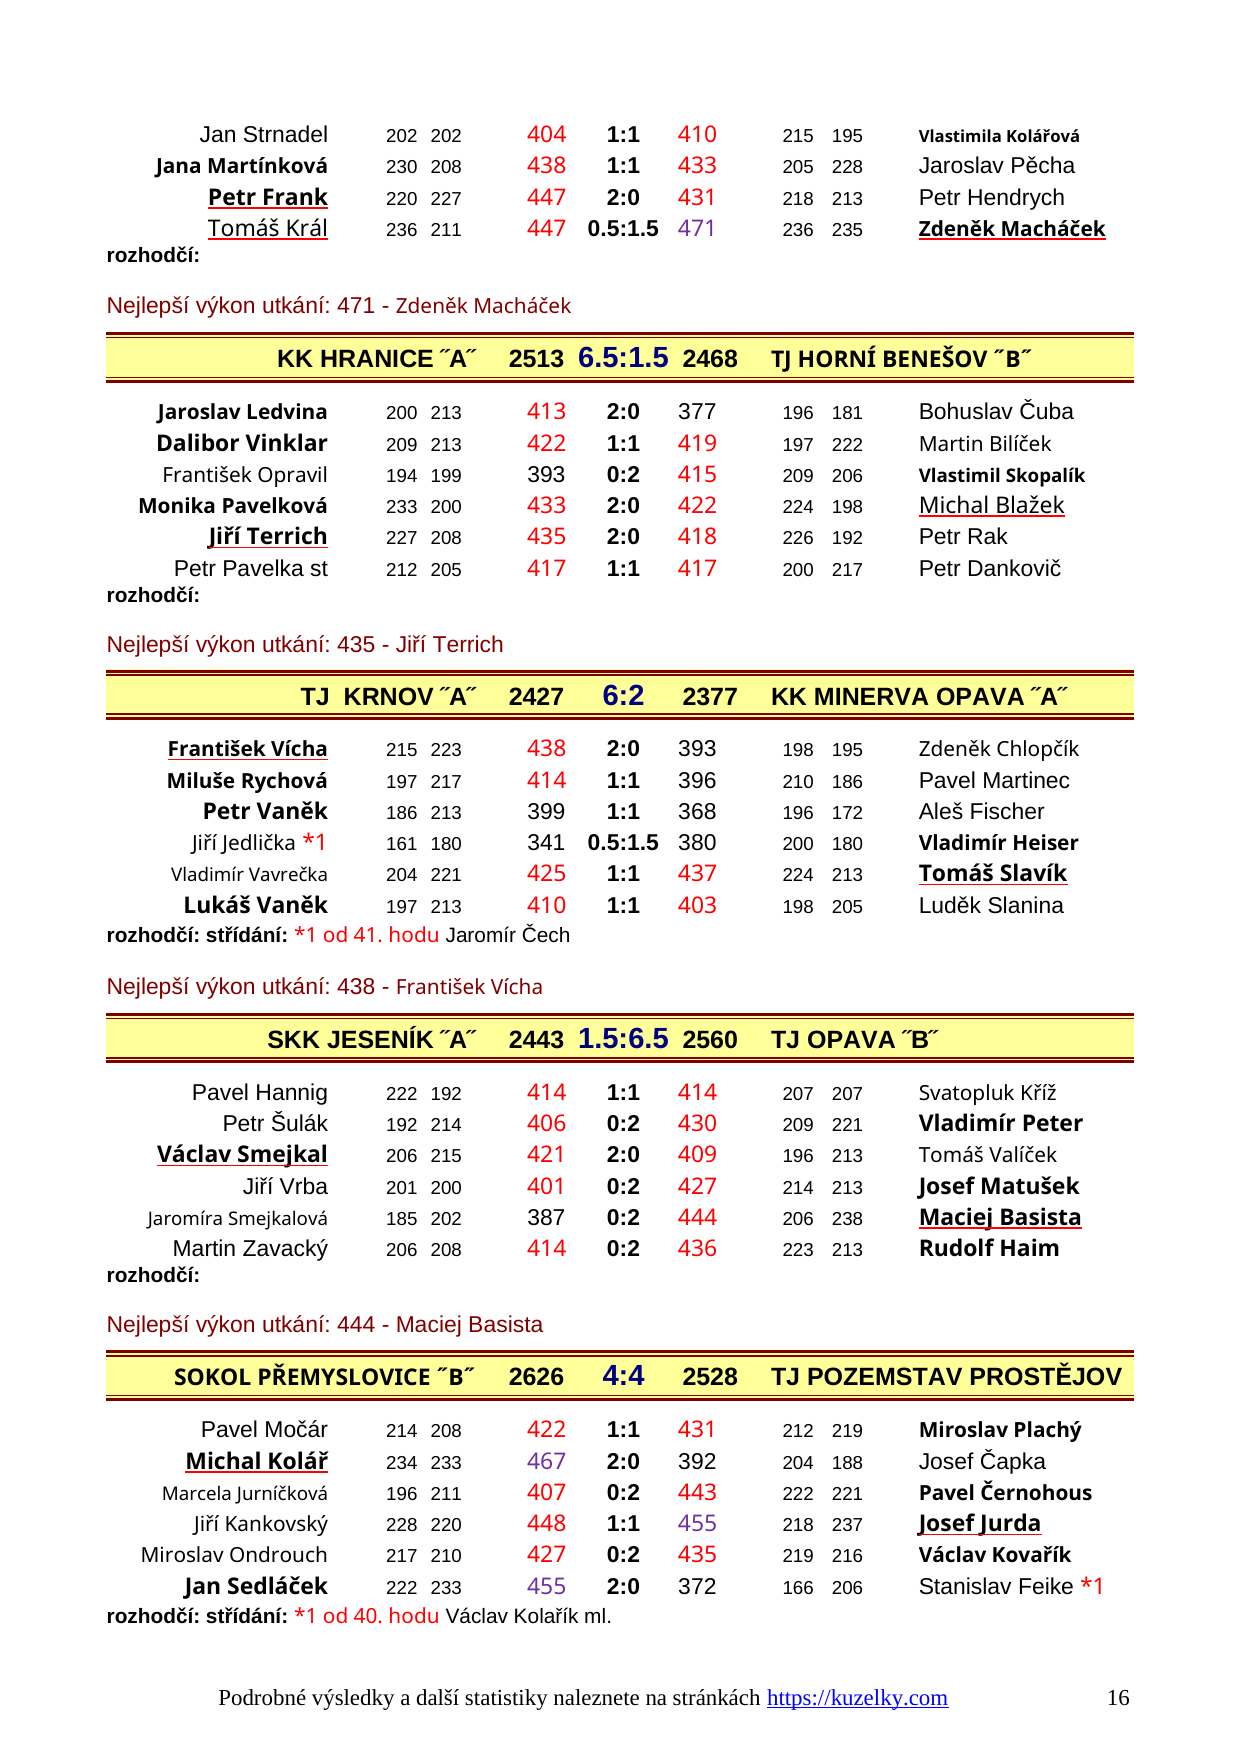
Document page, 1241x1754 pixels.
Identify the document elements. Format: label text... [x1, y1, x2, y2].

text Monika Pavelková 233 200 433 2:0 422 224 198 Michal Blažek [106, 489, 1134, 520]
text Petr Vaněk 186 213 399 1:1 368 196 172 Aleš Fischer [106, 795, 1134, 826]
text Jiří Jedlička *1 161 180 341 0.5:1.5 380 200 180 Vladimír Heiser [106, 826, 1134, 857]
text rozhodčí: [106, 583, 1134, 607]
text Miroslav Ondrouch 217 210 427 0:2 435 219 216 Václav Kovařík [106, 1538, 1134, 1570]
text Nejlepší výkon utkání: 444 - Maciej Basista [106, 1311, 1134, 1338]
text Nejlepší výkon utkání: 435 - Jiří Terrich [106, 631, 1134, 657]
text Pavel Močár 214 208 422 1:1 431 212 219 Miroslav Plachý [106, 1413, 1134, 1445]
text Petr Frank 220 227 447 2:0 431 218 213 Petr Hendrych [106, 181, 1134, 212]
text SKK Jeseník ˝A˝ 2443 1.5:6.5 2560 TJ Opava ˝B˝ [106, 1019, 1134, 1057]
text Nejlepší výkon utkání: 471 - Zdeněk Macháček [106, 291, 1134, 319]
text rozhodčí: [106, 243, 1134, 267]
text Václav Smejkal 206 215 421 2:0 409 196 213 Tomáš Valíček [106, 1138, 1134, 1169]
text Petr Pavelka st 212 205 417 1:1 417 200 217 Petr Dankovič [106, 552, 1134, 583]
text Sokol Přemyslovice ˝B˝ 2626 4:4 2528 TJ Pozemstav Prostějov [106, 1357, 1134, 1395]
text Pavel Hannig 222 192 414 1:1 414 207 207 Svatopluk Kříž [106, 1076, 1134, 1107]
text Lukáš Vaněk 197 213 410 1:1 403 198 205 Luděk Slanina [106, 888, 1134, 920]
text rozhodčí: [106, 1263, 1134, 1287]
text Michal Kolář 234 233 467 2:0 392 204 188 Josef Čapka [106, 1445, 1134, 1476]
text František Vícha 215 223 438 2:0 393 198 195 Zdeněk Chlopčík [106, 732, 1134, 763]
text František Opravil 194 199 393 0:2 415 209 206 Vlastimil Skopalík [106, 458, 1134, 489]
text Tomáš Král 236 211 447 0.5:1.5 471 236 235 Zdeněk Macháček [106, 212, 1134, 243]
text Miluše Rychová 197 217 414 1:1 396 210 186 Pavel Martinec [106, 763, 1134, 795]
text Petr Šulák 192 214 406 0:2 430 209 221 Vladimír Peter [106, 1107, 1134, 1138]
text Jiří Terrich 227 208 435 2:0 418 226 192 Petr Rak [106, 520, 1134, 552]
text Jiří Kankovský 228 220 448 1:1 455 218 237 Josef Jurda [106, 1507, 1134, 1538]
text Marcela Jurníčková 196 211 407 0:2 443 222 221 Pavel Černohous [106, 1476, 1134, 1507]
text Vladimír Vavrečka 204 221 425 1:1 437 224 213 Tomáš Slavík [106, 857, 1134, 888]
text Jaroslav Ledvina 200 213 413 2:0 377 196 181 Bohuslav Čuba [106, 395, 1134, 427]
text Jana Martínková 230 208 438 1:1 433 205 228 Jaroslav Pěcha [106, 149, 1134, 181]
text Jiří Vrba 201 200 401 0:2 427 214 213 Josef Matušek [106, 1169, 1134, 1201]
text Jan Strnadel 202 202 404 1:1 410 215 195 Vlastimila Kolářová [106, 118, 1134, 149]
text rozhodčí: střídání: *1 od 41. hodu Jaromír Čech [106, 920, 1134, 948]
text KK Hranice ˝A˝ 2513 6.5:1.5 2468 TJ Horní Benešov ˝B˝ [106, 338, 1134, 377]
text TJ Krnov ˝A˝ 2427 6:2 2377 KK Minerva Opava ˝A˝ [106, 676, 1134, 713]
text Dalibor Vinklar 209 213 422 1:1 419 197 222 Martin Bilíček [106, 427, 1134, 458]
text rozhodčí: střídání: *1 od 40. hodu Václav Kolařík ml. [106, 1601, 1134, 1629]
text Jan Sedláček 222 233 455 2:0 372 166 206 Stanislav Feike *1 [106, 1570, 1134, 1601]
text Nejlepší výkon utkání: 438 - František Vícha [106, 972, 1134, 1001]
text Martin Zavacký 206 208 414 0:2 436 223 213 Rudolf Haim [106, 1232, 1134, 1263]
text Jaromíra Smejkalová 185 202 387 0:2 444 206 238 Maciej Basista [106, 1201, 1134, 1232]
